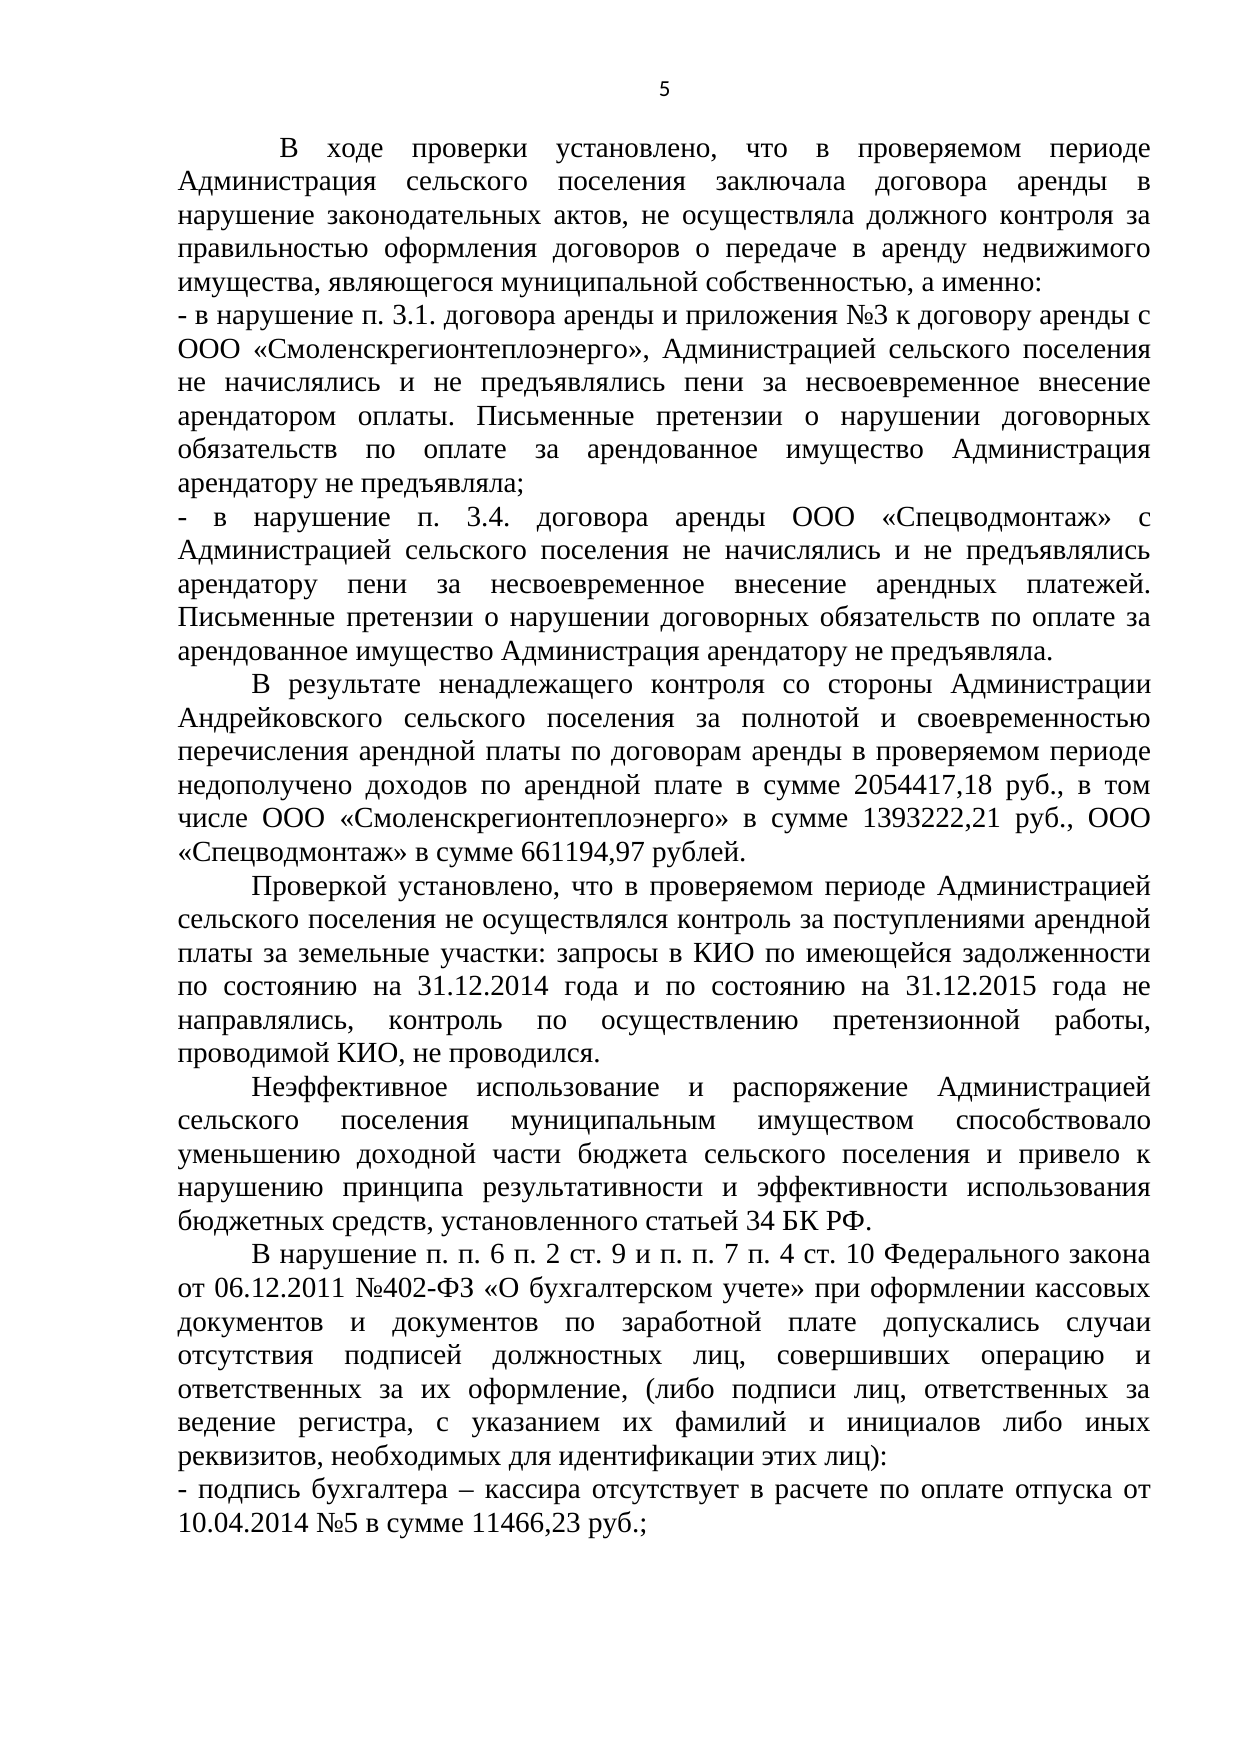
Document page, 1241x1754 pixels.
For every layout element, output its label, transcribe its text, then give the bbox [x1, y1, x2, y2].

text - подпись бухгалтера – кассира отсутствует в расчете по оплате отпуска от 10.04.2014 №5 в сумме 11466,23 руб.; [177, 1471, 1152, 1538]
text В результате ненадлежащего контроля со стороны Администрации Андрейковского сельского поселения за полнотой и своевременностью перечисления арендной платы по договорам аренды в проверяемом периоде недополучено доходов по арендной плате в сумме 2054417,18 руб., в том числе ООО «Смоленскрегионтеплоэнерго» в сумме 1393222,21 руб., ООО «Спецводмонтаж» в сумме 661194,97 рублей. [177, 666, 1152, 868]
text В нарушение п. п. 6 п. 2 ст. 9 и п. п. 7 п. 4 ст. 10 Федерального закона от 06.12.2011 №402-ФЗ «О бухгалтерском учете» при оформлении кассовых документов и документов по заработной плате допускались случаи отсутствия подписей должностных лиц, совершивших операцию и ответственных за их оформление, (либо подписи лиц, ответственных за ведение регистра, с указанием их фамилий и инициалов либо иных реквизитов, необходимых для идентификации этих лиц): [177, 1237, 1152, 1471]
text В ходе проверки установлено, что в проверяемом периоде Администрация сельского поселения заключала договора аренды в нарушение законодательных актов, не осуществляла должного контроля за правильностью оформления договоров о передаче в аренду недвижимого имущества, являющегося муниципальной собственностью, а именно: [177, 130, 1152, 297]
text Неэффективное использование и распоряжение Администрацией сельского поселения муниципальным имуществом способствовало уменьшению доходной части бюджета сельского поселения и привело к нарушению принципа результативности и эффективности использования бюджетных средств, установленного статьей 34 БК РФ. [177, 1069, 1152, 1237]
text - в нарушение п. 3.4. договора аренды ООО «Спецводмонтаж» с Администрацией сельского поселения не начислялись и не предъявлялись арендатору пени за несвоевременное внесение арендных платежей. Письменные претензии о нарушении договорных обязательств по оплате за арендованное имущество Администрация арендатору не предъявляла. [177, 499, 1152, 666]
text - в нарушение п. 3.1. договора аренды и приложения №3 к договору аренды с ООО «Смоленскрегионтеплоэнерго», Администрацией сельского поселения не начислялись и не предъявлялись пени за несвоевременное внесение арендатором оплаты. Письменные претензии о нарушении договорных обязательств по оплате за арендованное имущество Администрация арендатору не предъявляла; [177, 297, 1152, 499]
text Проверкой установлено, что в проверяемом периоде Администрацией сельского поселения не осуществлялся контроль за поступлениями арендной платы за земельные участки: запросы в КИО по имеющейся задолженности по состоянию на 31.12.2014 года и по состоянию на 31.12.2015 года не направлялись, контроль по осуществлению претензионной работы, проводимой КИО, не проводился. [177, 868, 1152, 1069]
